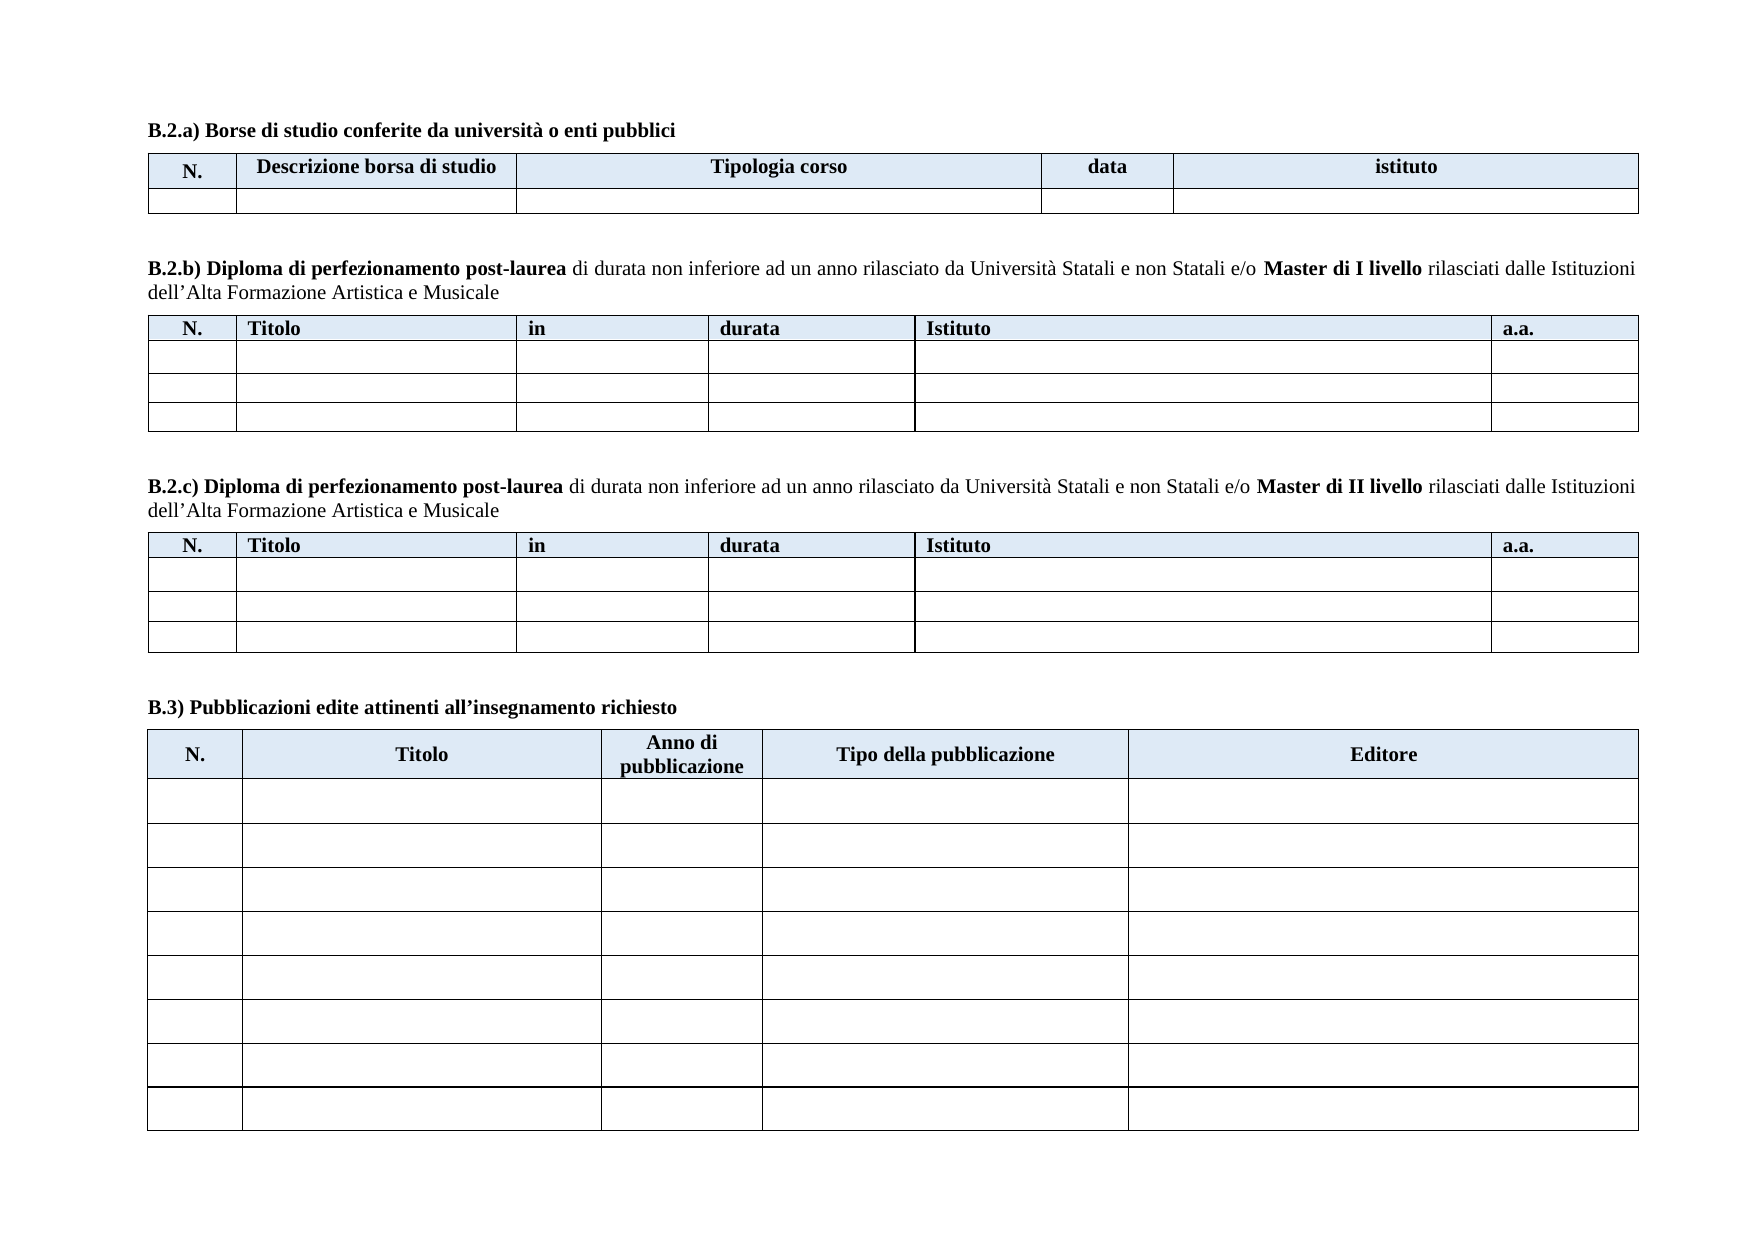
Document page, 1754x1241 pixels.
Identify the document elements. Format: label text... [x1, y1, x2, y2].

table_cell [709, 374, 914, 402]
table_cell [149, 341, 236, 373]
table_header N. [149, 533, 236, 557]
table_header N. [149, 154, 236, 188]
table_cell [1129, 868, 1638, 911]
table_header Titolo [237, 533, 516, 557]
table_cell [517, 341, 708, 373]
table_cell [1129, 956, 1638, 999]
table_cell [237, 622, 516, 652]
text B.2.c) Diploma di perfezionamento post-laurea di durata non inferiore ad un anno rilasciato da Università Statali e non Statali e/o Master di II livello rilasciati dalle Istituzioni dell’Alta Formazione Artistica e Musicale [148, 474, 1636, 522]
table_cell [1129, 1044, 1638, 1086]
table_cell [237, 592, 516, 621]
table_cell [602, 1000, 762, 1042]
table_header Istituto [916, 533, 1491, 557]
table_header Titolo [237, 316, 516, 339]
table_cell [237, 558, 516, 591]
table_cell [148, 1088, 242, 1130]
table_header durata [709, 533, 914, 557]
table_cell [1129, 779, 1638, 823]
table_cell [709, 592, 914, 621]
table_cell [148, 868, 242, 911]
table_cell [243, 912, 601, 955]
table_cell [148, 956, 242, 999]
table_header in [517, 316, 708, 339]
table_cell [517, 374, 708, 402]
table_cell [1174, 189, 1638, 213]
table_cell [709, 341, 914, 373]
table_cell [148, 912, 242, 955]
table_cell [517, 189, 1041, 213]
table_cell [602, 824, 762, 867]
table_cell [149, 374, 236, 402]
table_cell [148, 1044, 242, 1086]
table_header data [1042, 154, 1173, 188]
table_cell [148, 824, 242, 867]
table_header in [517, 533, 708, 557]
table_cell [916, 622, 1491, 652]
table_cell [916, 403, 1491, 431]
table_header istituto [1174, 154, 1638, 188]
table_cell [517, 403, 708, 431]
table_cell [709, 622, 914, 652]
table_cell [1129, 912, 1638, 955]
table_cell [1492, 374, 1638, 402]
table_header Descrizione borsa di studio [237, 154, 516, 188]
table_cell [1492, 341, 1638, 373]
table_cell [763, 912, 1128, 955]
text B.2.b) Diploma di perfezionamento post-laurea di durata non inferiore ad un anno rilasciato da Università Statali e non Statali e/o Master di I livello rilasciati dalle Istituzioni dell’Alta Formazione Artistica e Musicale [148, 256, 1636, 304]
table_cell [602, 779, 762, 823]
table_header Istituto [916, 316, 1491, 339]
table_cell [602, 1088, 762, 1130]
table_cell [243, 1044, 601, 1086]
table_cell [148, 1000, 242, 1042]
table_cell [916, 558, 1491, 591]
table_cell [763, 1044, 1128, 1086]
table_cell [149, 592, 236, 621]
table_cell [709, 403, 914, 431]
table_cell [763, 956, 1128, 999]
table_cell [148, 779, 242, 823]
table_cell [237, 374, 516, 402]
table_cell [763, 824, 1128, 867]
table_cell [916, 592, 1491, 621]
table_cell [517, 558, 708, 591]
table_cell [149, 622, 236, 652]
table_header Editore [1129, 730, 1638, 778]
table_header Titolo [243, 730, 601, 778]
table_cell [1129, 1000, 1638, 1042]
table_cell [916, 374, 1491, 402]
table_cell [243, 1088, 601, 1130]
table_header durata [709, 316, 914, 339]
table_cell [237, 341, 516, 373]
table_cell [1492, 622, 1638, 652]
table_cell [1129, 824, 1638, 867]
table_header Tipo della pubblicazione [763, 730, 1128, 778]
table_header N. [149, 316, 236, 339]
table_cell [602, 868, 762, 911]
table_cell [517, 592, 708, 621]
table_cell [243, 1000, 601, 1042]
table_cell [237, 403, 516, 431]
text B.2.a) Borse di studio conferite da università o enti pubblici [148, 118, 1636, 142]
table_cell [763, 868, 1128, 911]
table_cell [602, 956, 762, 999]
table_cell [1492, 558, 1638, 591]
table_header Tipologia corso [517, 154, 1041, 188]
table_cell [237, 189, 516, 213]
table_cell [1492, 403, 1638, 431]
table_cell [1042, 189, 1173, 213]
table_cell [1129, 1088, 1638, 1130]
table_cell [602, 1044, 762, 1086]
table_cell [149, 189, 236, 213]
table_header Anno di pubblicazione [602, 730, 762, 778]
table_cell [149, 403, 236, 431]
table_cell [243, 779, 601, 823]
text B.3) Pubblicazioni edite attinenti all’insegnamento richiesto [148, 695, 1636, 719]
table_cell [709, 558, 914, 591]
table_cell [243, 868, 601, 911]
table_header N. [148, 730, 242, 778]
table_header a.a. [1492, 316, 1638, 339]
table_cell [517, 622, 708, 652]
table_cell [763, 1088, 1128, 1130]
table_cell [243, 956, 601, 999]
table_cell [602, 912, 762, 955]
table_cell [243, 824, 601, 867]
table_cell [763, 779, 1128, 823]
table_cell [916, 341, 1491, 373]
table_cell [1492, 592, 1638, 621]
table_header a.a. [1492, 533, 1638, 557]
table_cell [763, 1000, 1128, 1042]
table_cell [149, 558, 236, 591]
